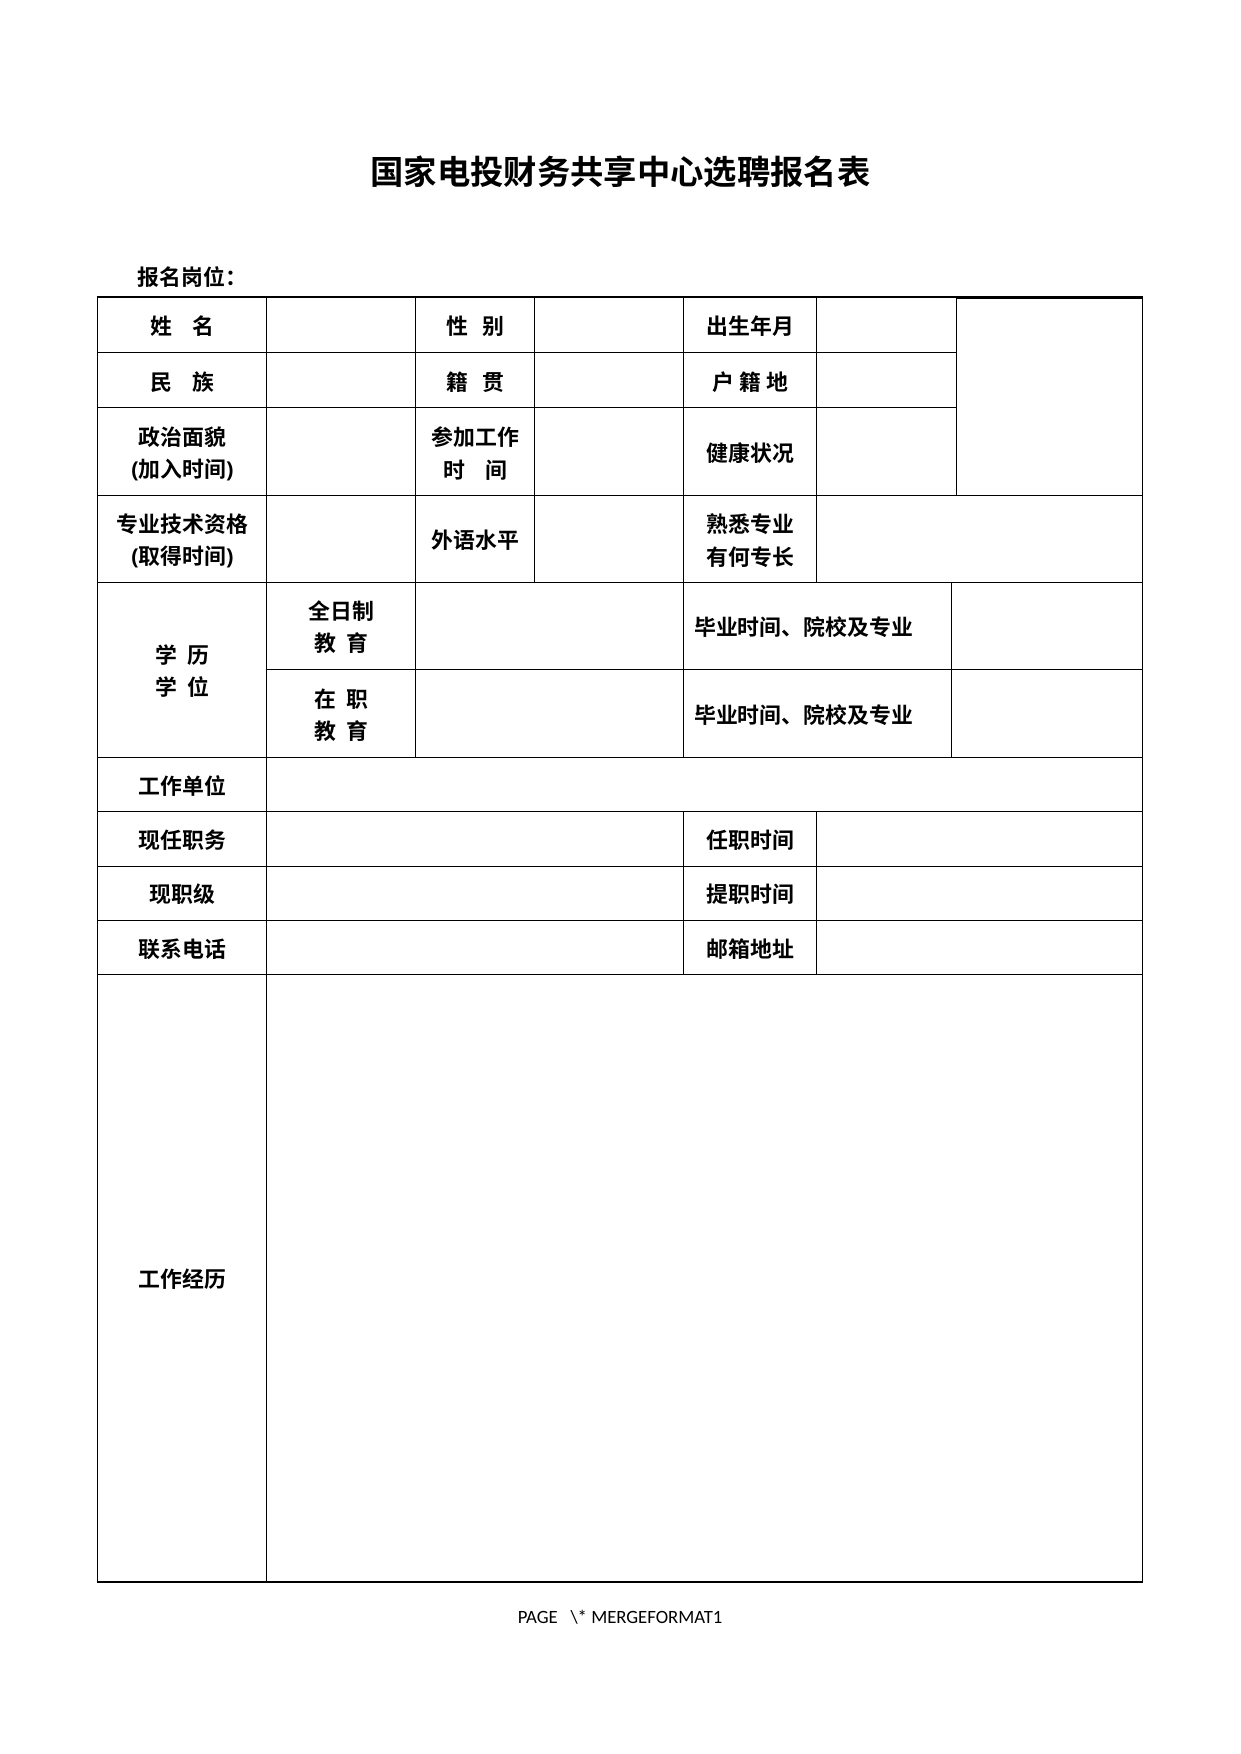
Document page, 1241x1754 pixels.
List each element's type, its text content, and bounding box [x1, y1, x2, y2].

table_cell [267, 812, 683, 866]
table_cell 全日制 教 育 [267, 583, 415, 669]
table_cell [952, 583, 1142, 669]
table_cell 政治面貌 (加入时间) [98, 408, 266, 495]
table_cell [817, 496, 1142, 582]
table_cell 参加工作 时 间 [416, 408, 534, 495]
table_cell 工作单位 [98, 758, 266, 811]
table_cell [267, 758, 1142, 811]
table_cell 毕业时间、院校及专业 [684, 583, 951, 669]
table_cell [535, 496, 683, 582]
table_header [267, 298, 415, 352]
table_cell [535, 408, 683, 495]
table_cell [817, 812, 1142, 866]
table_cell [267, 867, 683, 920]
text 国家电投财务共享中心选聘报名表 [187, 137, 1053, 202]
table_cell 现职级 [98, 867, 266, 920]
table_cell [267, 975, 1142, 1581]
table_header 性 别 [416, 298, 534, 352]
table_cell 健康状况 [684, 408, 816, 495]
table_header [957, 299, 1142, 495]
table_cell [817, 867, 1142, 920]
table_cell [817, 408, 956, 495]
table_cell [267, 408, 415, 495]
table_cell [267, 921, 683, 974]
table_header [535, 298, 683, 352]
table_cell 提职时间 [684, 867, 816, 920]
table_cell 工作经历 [98, 975, 266, 1581]
table_cell 邮箱地址 [684, 921, 816, 974]
table_cell 专业技术资格 (取得时间) [98, 496, 266, 582]
table_cell [416, 583, 683, 669]
table_cell 在 职 教 育 [267, 670, 415, 757]
table_cell 毕业时间、院校及专业 [684, 670, 951, 757]
table_cell [267, 496, 415, 582]
table_cell [817, 921, 1142, 974]
table_cell 学 历 学 位 [98, 583, 266, 757]
table_cell [535, 353, 683, 407]
table_header [817, 298, 956, 352]
table_cell 任职时间 [684, 812, 816, 866]
table_cell 户 籍 地 [684, 353, 816, 407]
table_header 姓 名 [98, 298, 266, 352]
table_cell 现任职务 [98, 812, 266, 866]
table_cell [817, 353, 956, 407]
table_cell 联系电话 [98, 921, 266, 974]
table_cell [952, 670, 1142, 757]
table_cell 民 族 [98, 353, 266, 407]
table_cell [416, 670, 683, 757]
table_header 出生年月 [684, 298, 816, 352]
table_cell 熟悉专业 有何专长 [684, 496, 816, 582]
table_cell 外语水平 [416, 496, 534, 582]
table_cell 籍 贯 [416, 353, 534, 407]
table_cell [267, 353, 415, 407]
